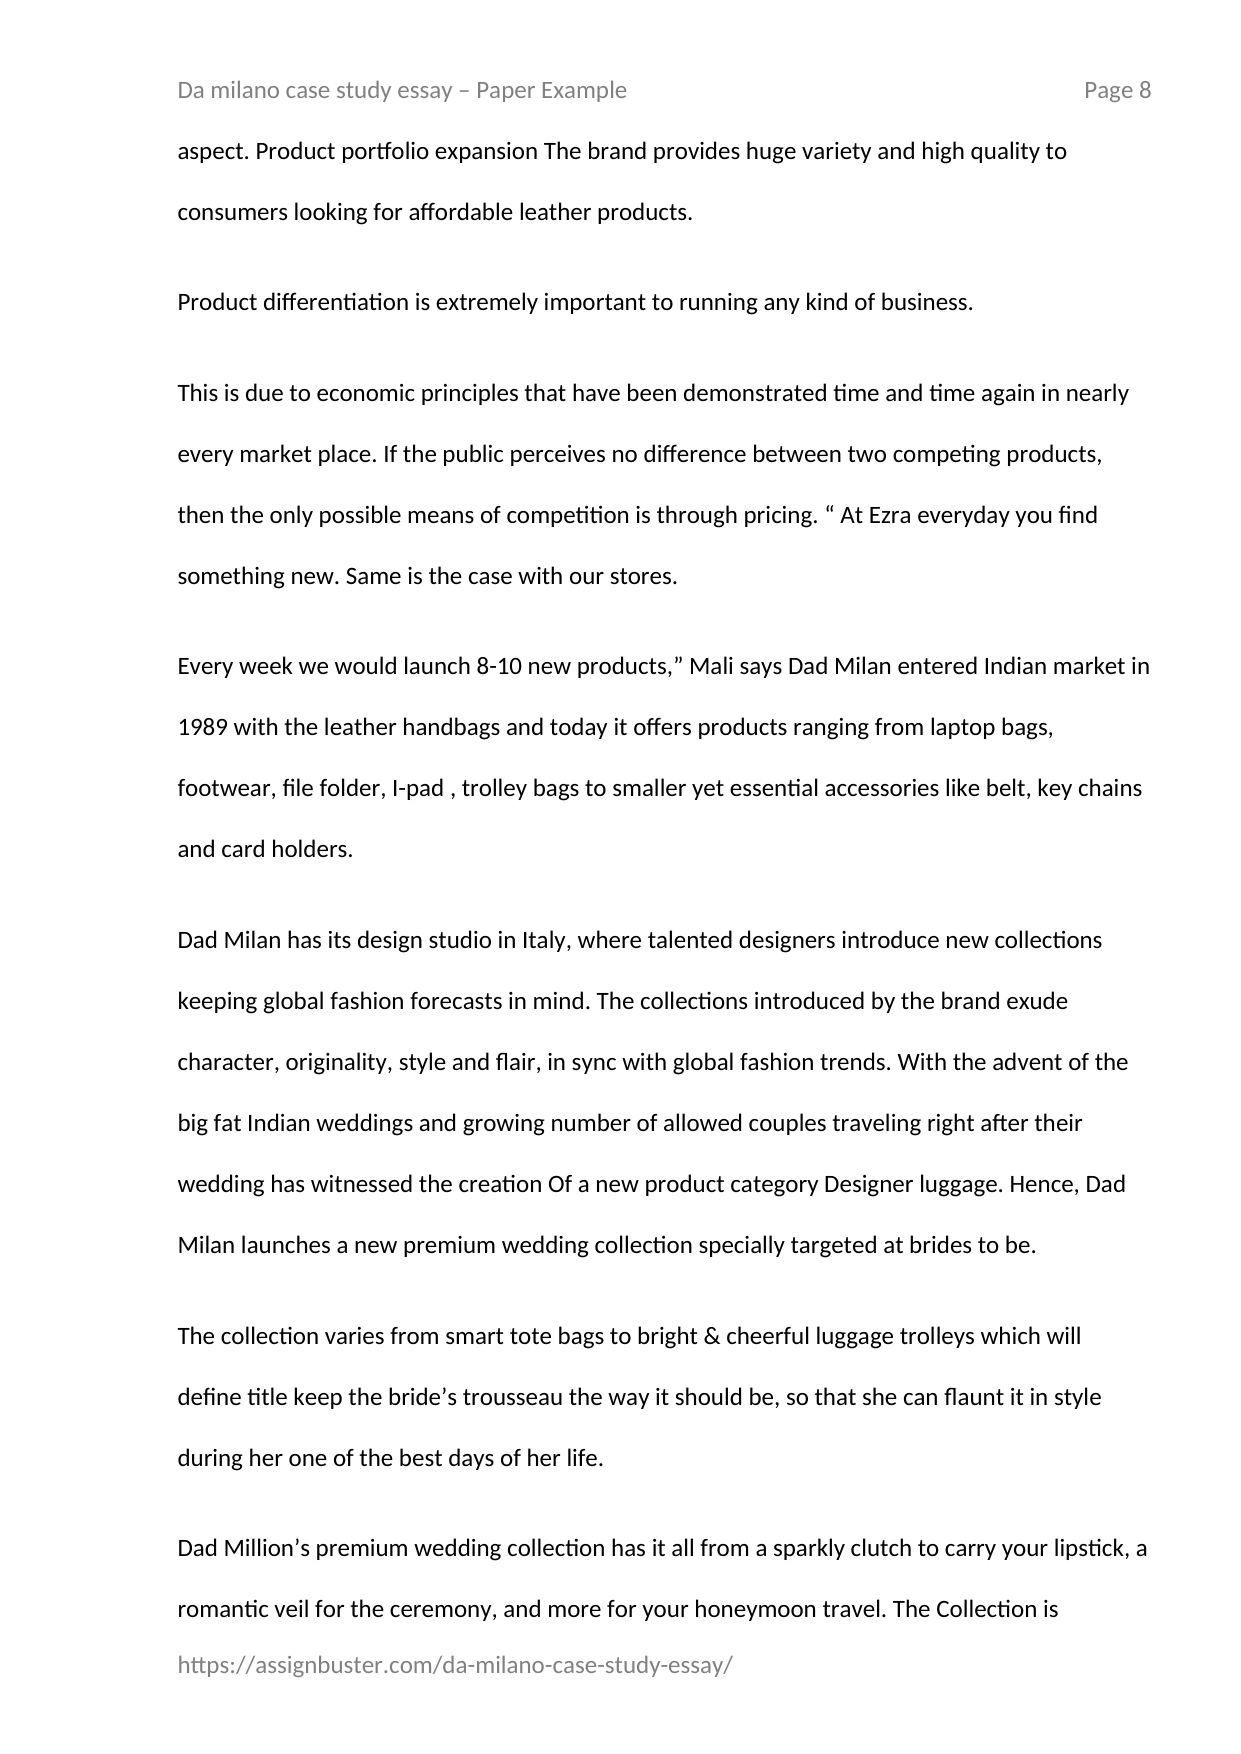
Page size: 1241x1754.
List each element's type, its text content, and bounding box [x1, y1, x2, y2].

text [177, 1532, 1152, 1624]
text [177, 135, 1152, 226]
text This is due to economic principles that have been demonstrated time and time again in nearly every market place. If the public perceives no difference between two competing products, then the only possible means of competition is through pricing. “ At Ezra everyday you find something new. Same is the case with our stores. [177, 377, 1152, 591]
text The collection varies from smart tote bags to bright & cheerful luggage trolleys which will define title keep the bride’s trousseau the way it should be, so that she can flaunt it in style during her one of the best days of her life. [177, 1320, 1152, 1472]
text Product differentiation is extremely important to running any kind of business. [177, 286, 1152, 317]
text Dad Milan has its design studio in Italy, where talented designers introduce new collections keeping global fashion forecasts in mind. The collections introduced by the brand exude character, originality, style and flair, in sync with global fashion trends. With the advent of the big fat Indian weddings and growing number of allowed couples traveling right after their wedding has witnessed the creation Of a new product category Designer luggage. Hence, Dad Milan launches a new premium wedding collection specially targeted at brides to be. [177, 924, 1152, 1260]
text Every week we would launch 8-10 new products,” Mali says Dad Milan entered Indian market in 1989 with the leather handbags and today it offers products ranging from laptop bags, footwear, file folder, I-pad , trolley bags to smaller yet essential accessories like belt, key chains and card holders. [177, 651, 1152, 864]
